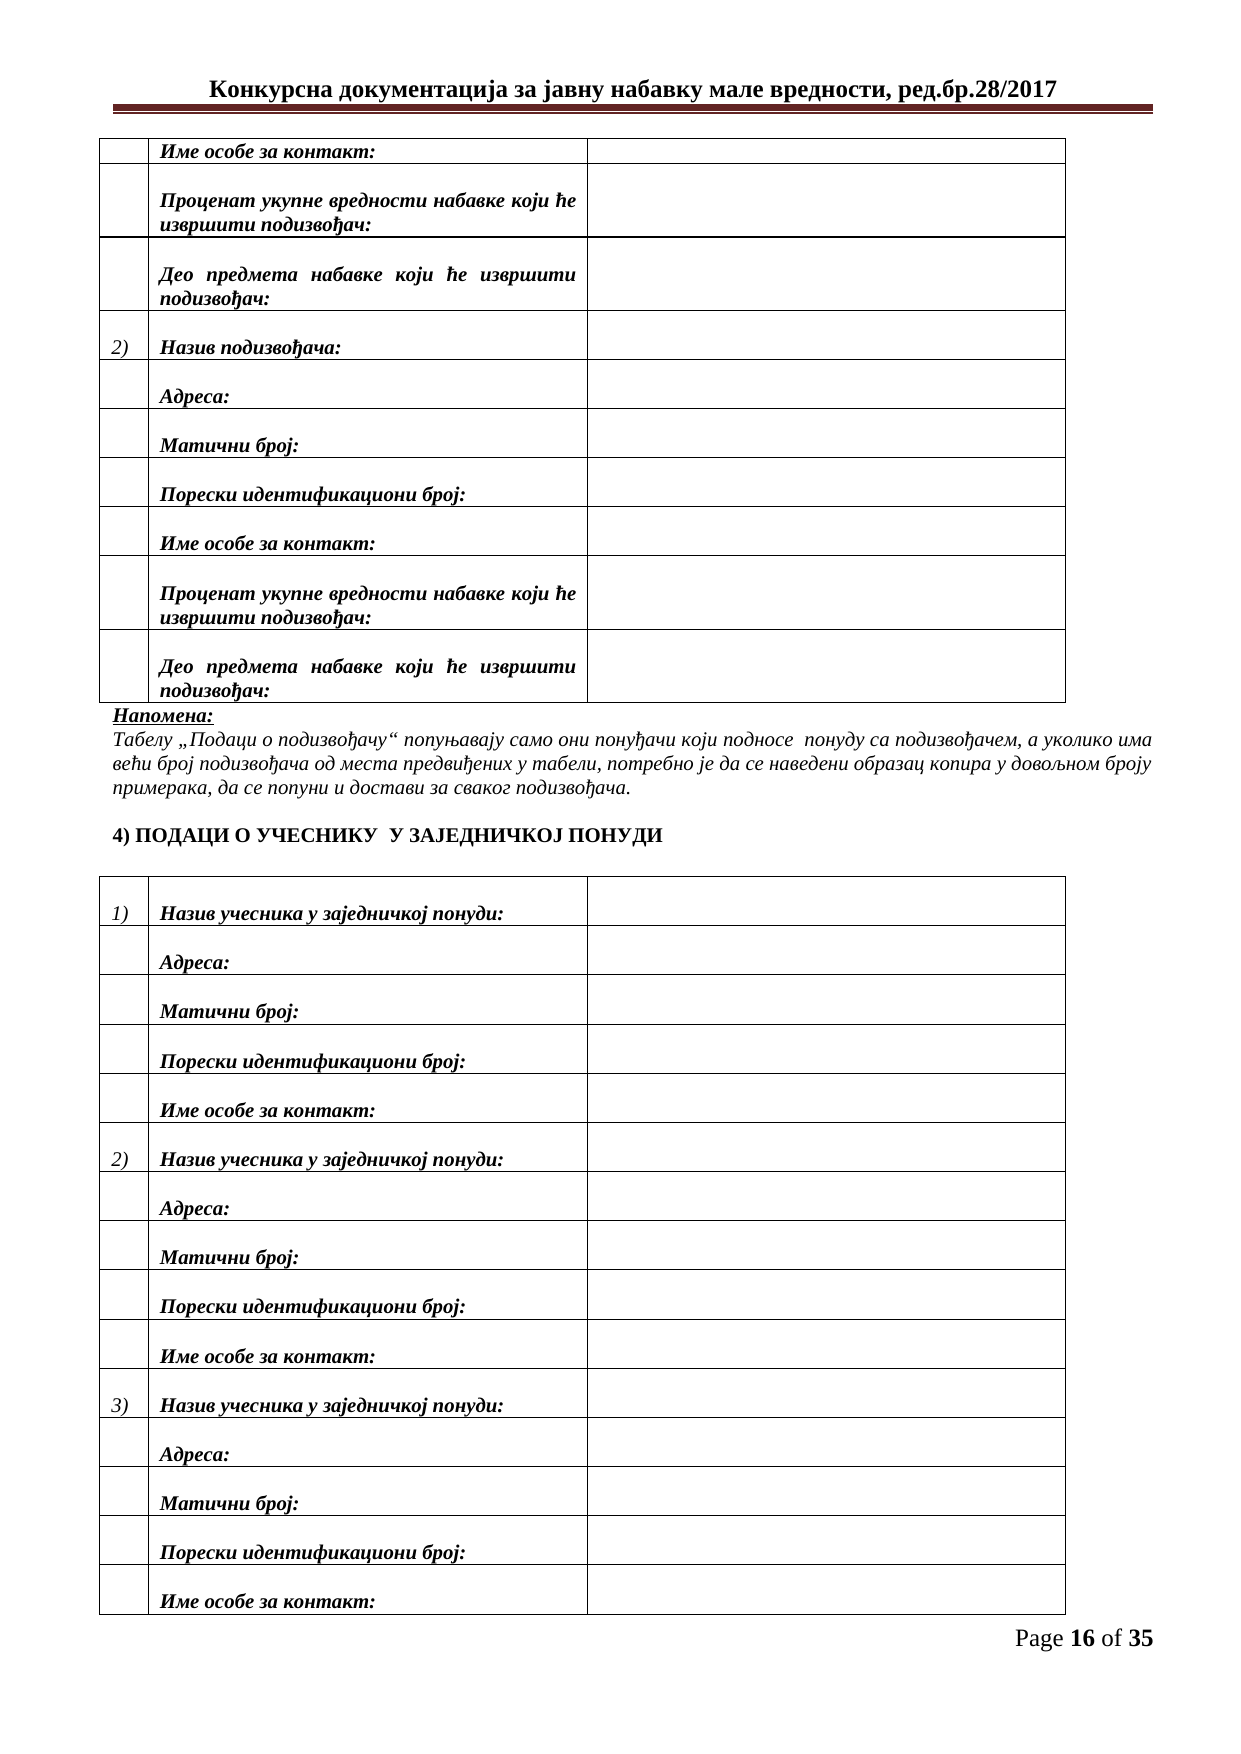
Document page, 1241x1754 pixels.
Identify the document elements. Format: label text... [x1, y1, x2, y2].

table_cell [100, 1074, 148, 1122]
table_header 1) [100, 877, 148, 925]
table_cell Назив подизвођача: [149, 311, 587, 359]
table_cell 3) [100, 1369, 148, 1417]
table_cell [100, 238, 148, 309]
table_cell [100, 1418, 148, 1466]
table_cell [588, 1516, 1065, 1564]
table_cell Део предмета набавке који ће извршити подизвођач: [149, 238, 587, 309]
table_cell [100, 1467, 148, 1515]
table_header [588, 877, 1065, 925]
table_cell [588, 360, 1065, 408]
table_cell 2) [100, 1123, 148, 1171]
table_cell [100, 630, 148, 702]
table_cell Име особе за контакт: [149, 1565, 587, 1613]
table_cell [588, 1369, 1065, 1417]
table_cell Матични број: [149, 409, 587, 457]
table_cell [588, 556, 1065, 629]
text Табелу „Подаци о подизвођачу“ попуњавају само они понуђачи који подносе понуду са подизвођачем, а уколико има већи број подизвођача од места предвиђених у табели, потребно је да се наведени образац копира у довољном броју примерака, да се попуни и достави за сваког подизвођача. [112, 727, 1153, 799]
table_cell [149, 139, 587, 163]
table_cell [588, 1418, 1065, 1466]
table_cell [588, 1565, 1065, 1613]
table_cell [100, 1320, 148, 1368]
text Напомена: [112, 703, 1153, 727]
table_cell Проценат укупне вредности набавке који ће извршити подизвођач: [149, 556, 587, 629]
table_cell [100, 164, 148, 236]
table_cell Порески идентификациони број: [149, 1270, 587, 1318]
table_cell [100, 458, 148, 506]
table_cell [100, 1565, 148, 1613]
table_cell Назив учесника у заједничкој понуди: [149, 1369, 587, 1417]
table_cell Адреса: [149, 360, 587, 408]
text 4) ПОДАЦИ О УЧЕСНИКУ У ЗАЈЕДНИЧКОЈ ПОНУДИ [112, 823, 1153, 847]
table_cell Име особе за контакт: [149, 1320, 587, 1368]
table_cell [588, 1467, 1065, 1515]
table_cell [588, 458, 1065, 506]
table_cell [588, 238, 1065, 309]
table_cell Матични број: [149, 975, 587, 1023]
table_cell [100, 507, 148, 555]
table_cell [100, 1270, 148, 1318]
table_cell [100, 1516, 148, 1564]
table_cell [588, 1025, 1065, 1073]
table_cell Адреса: [149, 1418, 587, 1466]
table_cell [588, 1270, 1065, 1318]
table_cell [100, 409, 148, 457]
table_cell [588, 926, 1065, 974]
table_cell Део предмета набавке који ће извршити подизвођач: [149, 630, 587, 702]
table_cell [588, 1123, 1065, 1171]
table_cell [100, 556, 148, 629]
table_cell Порески идентификациони број: [149, 458, 587, 506]
table_cell [100, 926, 148, 974]
table_cell [588, 164, 1065, 236]
table_cell Име особе за контакт: [149, 1074, 587, 1122]
table_cell [588, 1221, 1065, 1269]
table_cell [100, 1221, 148, 1269]
table_cell Порески идентификациони број: [149, 1516, 587, 1564]
table_cell Адреса: [149, 926, 587, 974]
table_cell Матични број: [149, 1221, 587, 1269]
table_cell [588, 409, 1065, 457]
table_cell [100, 1025, 148, 1073]
table_cell Адреса: [149, 1172, 587, 1220]
table_cell 2) [100, 311, 148, 359]
table_cell [588, 1320, 1065, 1368]
table_cell [588, 630, 1065, 702]
table_cell Назив учесника у заједничкој понуди: [149, 1123, 587, 1171]
table_cell [100, 975, 148, 1023]
table_cell Име особе за контакт: [149, 507, 587, 555]
table_cell Матични број: [149, 1467, 587, 1515]
table_cell [588, 1172, 1065, 1220]
table_cell [100, 360, 148, 408]
table_cell [100, 1172, 148, 1220]
table_cell Порески идентификациони број: [149, 1025, 587, 1073]
table_header Назив учесника у заједничкој понуди: [149, 877, 587, 925]
table_cell [100, 139, 148, 163]
table_cell Проценат укупне вредности набавке који ће извршити подизвођач: [149, 164, 587, 236]
table_cell [588, 139, 1065, 163]
table_cell [588, 1074, 1065, 1122]
table_cell [588, 311, 1065, 359]
table_cell [588, 507, 1065, 555]
table_cell [588, 975, 1065, 1023]
